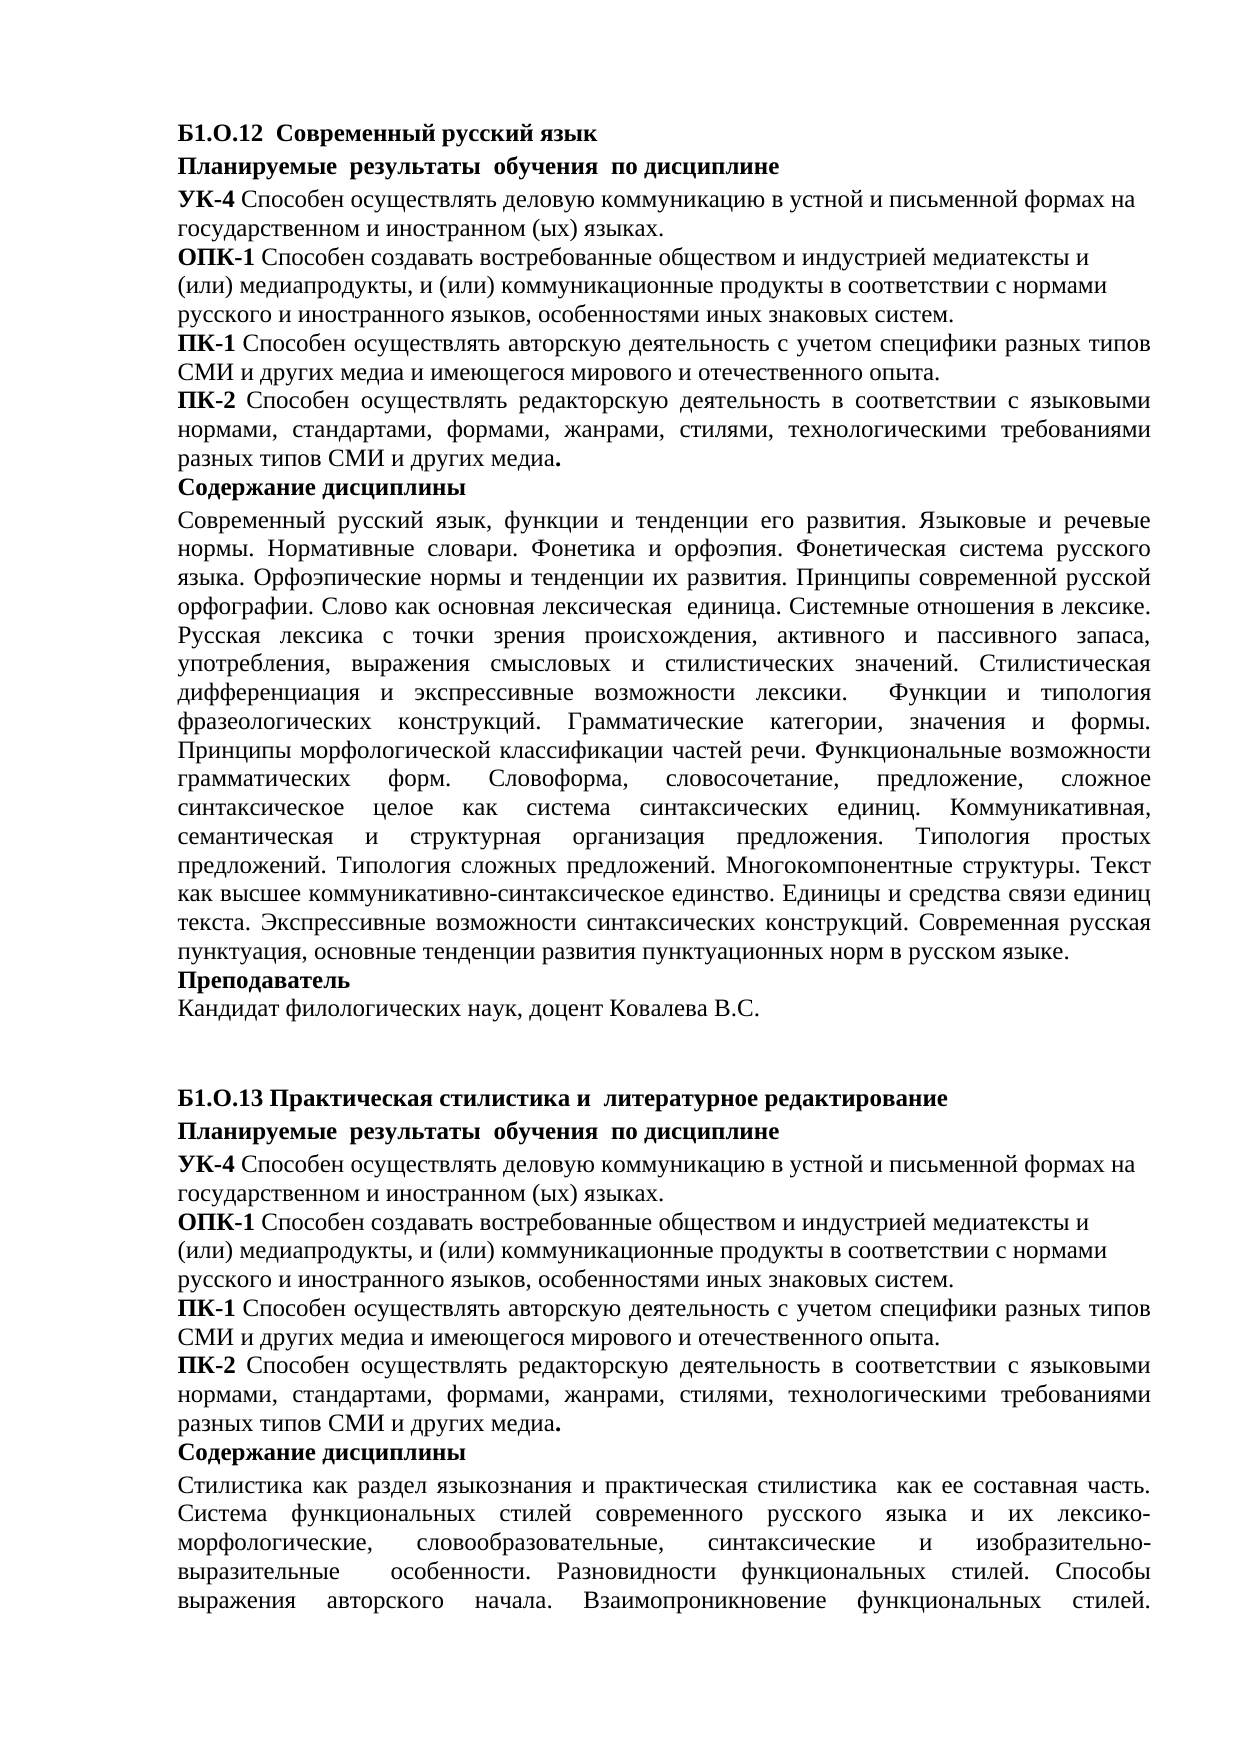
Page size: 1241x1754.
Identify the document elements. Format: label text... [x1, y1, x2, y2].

text Планируемые результаты обучения по дисциплине [177, 151, 1152, 180]
text Кандидат филологических наук, доцент Ковалева В.С. [177, 993, 1152, 1022]
text УК-4 Способен осуществлять деловую коммуникацию в устной и письменной формах на государственном и иностранном (ых) языках. [177, 184, 1152, 242]
text ОПК-1 Способен создавать востребованные обществом и индустрией медиатексты и (или) медиапродукты, и (или) коммуникационные продукты в соответствии с нормами русского и иностранного языков, особенностями иных знаковых систем. [177, 1207, 1152, 1293]
text Б1.О.13 Практическая стилистика и литературное редактирование [177, 1083, 1152, 1112]
text Преподаватель [177, 965, 1152, 993]
text Б1.О.12 Современный русский язык [177, 118, 1152, 147]
text Содержание дисциплины [177, 472, 1152, 500]
text ОПК-1 Способен создавать востребованные обществом и индустрией медиатексты и (или) медиапродукты, и (или) коммуникационные продукты в соответствии с нормами русского и иностранного языков, особенностями иных знаковых систем. [177, 242, 1152, 328]
text Планируемые результаты обучения по дисциплине [177, 1116, 1152, 1145]
text Содержание дисциплины [177, 1437, 1152, 1465]
text Современный русский язык, функции и тенденции его развития. Языковые и речевые нормы. Нормативные словари. Фонетика и орфоэпия. Фонетическая система русского языка. Орфоэпические нормы и тенденции их развития. Принципы современной русской орфографии. Слово как основная лексическая единица. Системные отношения в лексике. Русская лексика с точки зрения происхождения, активного и пассивного запаса, употребления, выражения смысловых и стилистических значений. Стилистическая дифференциация и экспрессивные возможности лексики. Функции и типология фразеологических конструкций. Грамматические категории, значения и формы. Принципы морфологической классификации частей речи. Функциональные возможности грамматических форм. Словоформа, словосочетание, предложение, сложное синтаксическое целое как система синтаксических единиц. Коммуникативная, семантическая и структурная организация предложения. Типология простых предложений. Типология сложных предложений. Многокомпонентные структуры. Текст как высшее коммуникативно-синтаксическое единство. Единицы и средства связи единиц текста. Экспрессивные возможности синтаксических конструкций. Современная русская пунктуация, основные тенденции развития пунктуационных норм в русском языке. [177, 505, 1152, 965]
text ПК-2 Способен осуществлять редакторскую деятельность в соответствии с языковыми нормами, стандартами, формами, жанрами, стилями, технологическими требованиями разных типов СМИ и других медиа. [177, 1350, 1152, 1437]
text ПК-1 Способен осуществлять авторскую деятельность с учетом специфики разных типов СМИ и других медиа и имеющегося мирового и отечественного опыта. [177, 328, 1152, 385]
text ПК-1 Способен осуществлять авторскую деятельность с учетом специфики разных типов СМИ и других медиа и имеющегося мирового и отечественного опыта. [177, 1293, 1152, 1350]
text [177, 1470, 1152, 1613]
text УК-4 Способен осуществлять деловую коммуникацию в устной и письменной формах на государственном и иностранном (ых) языках. [177, 1149, 1152, 1207]
text ПК-2 Способен осуществлять редакторскую деятельность в соответствии с языковыми нормами, стандартами, формами, жанрами, стилями, технологическими требованиями разных типов СМИ и других медиа. [177, 385, 1152, 472]
